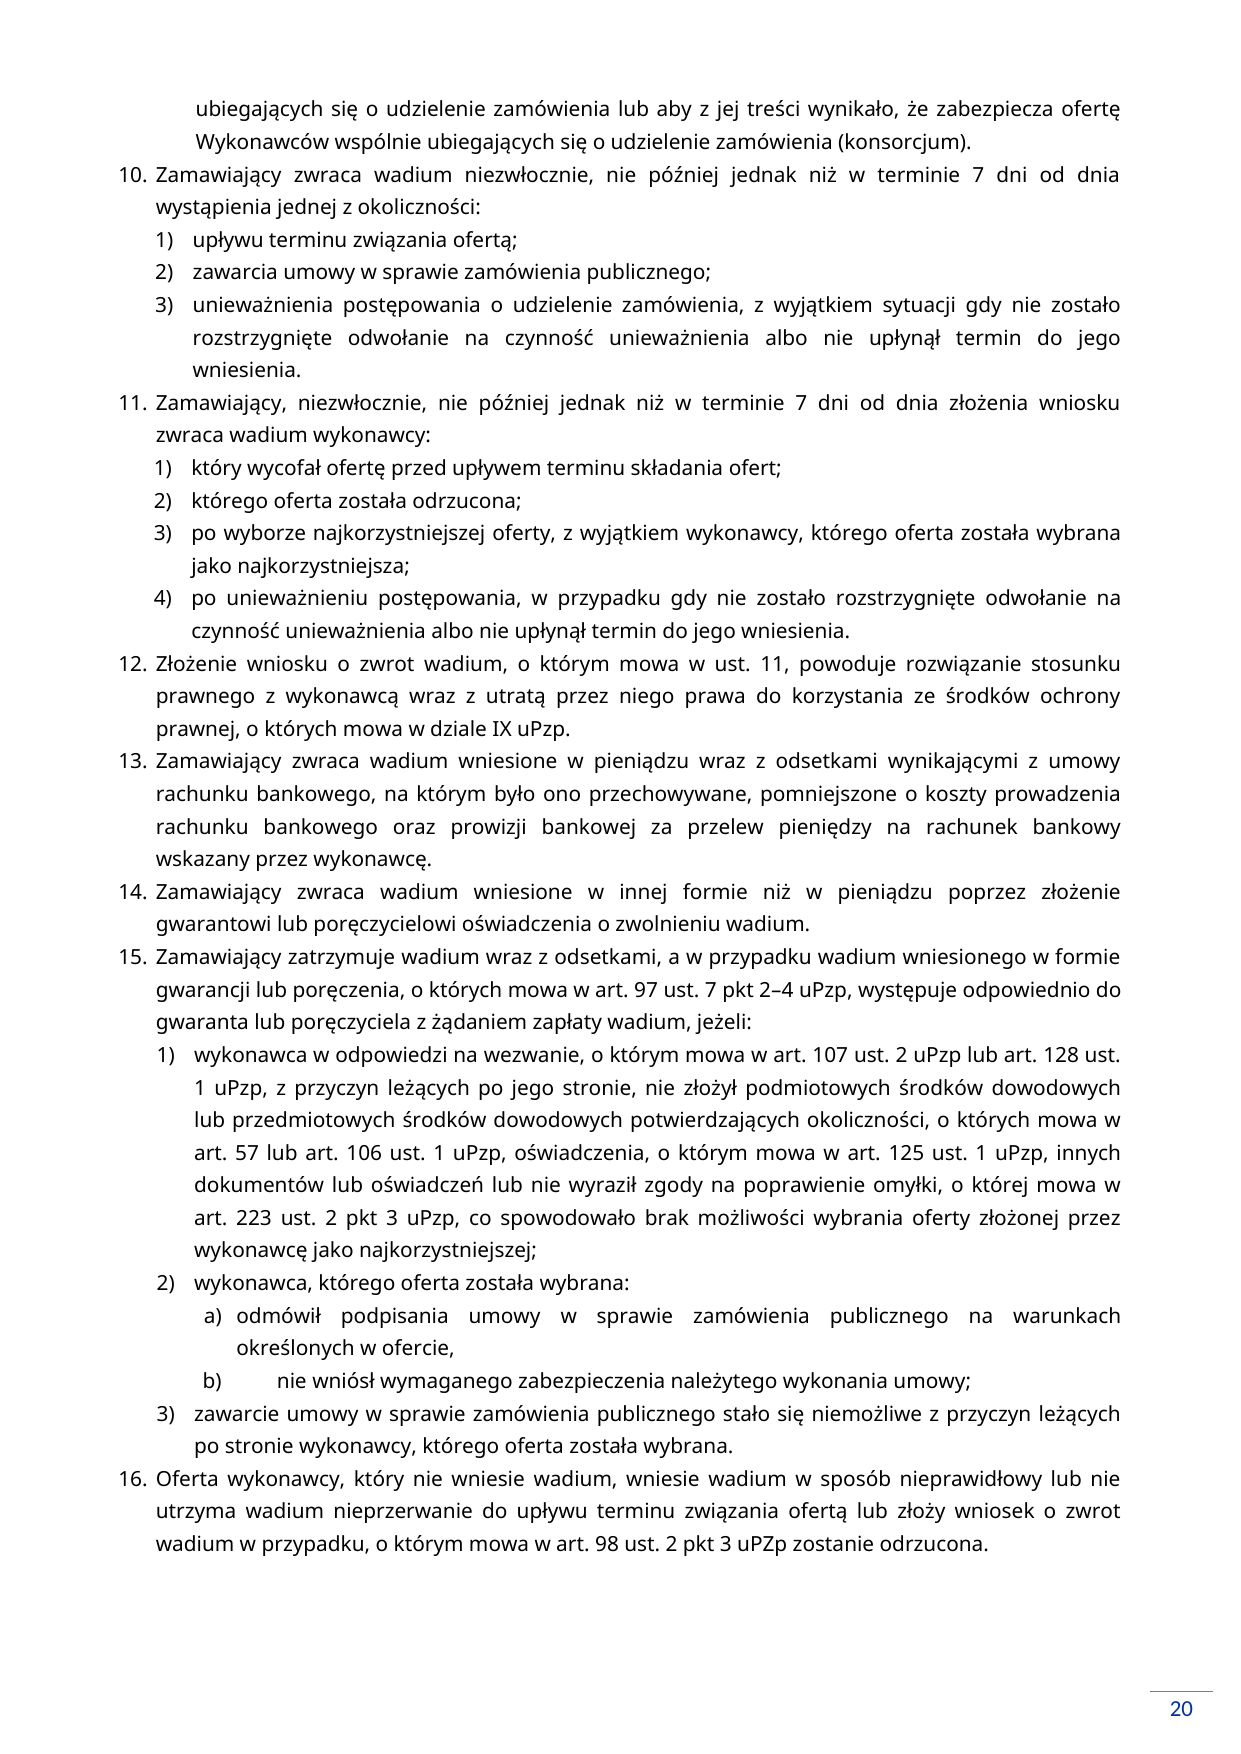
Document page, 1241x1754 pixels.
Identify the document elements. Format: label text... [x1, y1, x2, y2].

list Zamawiający zwraca wadium niezwłocznie, nie później jednak niż w terminie 7 dni od dnia wystąpienia jednej z okoliczności: [118, 160, 1122, 221]
list Zamawiający zwraca wadium wniesione w innej formie niż w pieniądzu poprzez złożenie gwarantowi lub poręczycielowi oświadczenia o zwolnieniu wadium. [118, 877, 1122, 938]
list po wyborze najkorzystniejszej oferty, z wyjątkiem wykonawcy, którego oferta została wybrana jako najkorzystniejsza; [153, 518, 1122, 579]
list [158, 94, 1122, 156]
list odmówił podpisania umowy w sprawie zamówienia publicznego na warunkach określonych w ofercie, [222, 1301, 1122, 1362]
list nie wniósł wymaganego zabezpieczenia należytego wykonania umowy; [222, 1366, 1122, 1394]
list upływu terminu związania ofertą; [155, 225, 1122, 253]
list którego oferta została odrzucona; [153, 486, 1122, 514]
list Zamawiający, niezwłocznie, nie później jednak niż w terminie 7 dni od dnia złożenia wniosku zwraca wadium wykonawcy: [118, 388, 1122, 449]
list wykonawca w odpowiedzi na wezwanie, o którym mowa w art. 107 ust. 2 uPzp lub art. 128 ust. 1 uPzp, z przyczyn leżących po jego stronie, nie złożył podmiotowych środków dowodowych lub przedmiotowych środków dowodowych potwierdzających okoliczności, o których mowa w art. 57 lub art. 106 ust. 1 uPzp, oświadczenia, o którym mowa w art. 125 ust. 1 uPzp, innych dokumentów lub oświadczeń lub nie wyraził zgody na poprawienie omyłki, o której mowa w art. 223 ust. 2 pkt 3 uPzp, co spowodowało brak możliwości wybrania oferty złożonej przez wykonawcę jako najkorzystniejszej; [156, 1040, 1122, 1264]
list zawarcia umowy w sprawie zamówienia publicznego; [155, 257, 1122, 286]
list zawarcie umowy w sprawie zamówienia publicznego stało się niemożliwe z przyczyn leżących po stronie wykonawcy, którego oferta została wybrana. [156, 1399, 1122, 1460]
list Oferta wykonawcy, który nie wniesie wadium, wniesie wadium w sposób nieprawidłowy lub nie utrzyma wadium nieprzerwanie do upływu terminu związania ofertą lub złoży wniosek o zwrot wadium w przypadku, o którym mowa w art. 98 ust. 2 pkt 3 uPZp zostanie odrzucona. [118, 1464, 1122, 1557]
list po unieważnieniu postępowania, w przypadku gdy nie zostało rozstrzygnięte odwołanie na czynność unieważnienia albo nie upłynął termin do jego wniesienia. [153, 583, 1122, 644]
list wykonawca, którego oferta została wybrana: [156, 1268, 1122, 1297]
list Zamawiający zwraca wadium wniesione w pieniądzu wraz z odsetkami wynikającymi z umowy rachunku bankowego, na którym było ono przechowywane, pomniejszone o koszty prowadzenia rachunku bankowego oraz prowizji bankowej za przelew pieniędzy na rachunek bankowy wskazany przez wykonawcę. [118, 747, 1122, 873]
list Zamawiający zatrzymuje wadium wraz z odsetkami, a w przypadku wadium wniesionego w formie gwarancji lub poręczenia, o których mowa w art. 97 ust. 7 pkt 2–4 uPzp, występuje odpowiednio do gwaranta lub poręczyciela z żądaniem zapłaty wadium, jeżeli: [118, 942, 1122, 1036]
list Złożenie wniosku o zwrot wadium, o którym mowa w ust. 11, powoduje rozwiązanie stosunku prawnego z wykonawcą wraz z utratą przez niego prawa do korzystania ze środków ochrony prawnej, o których mowa w dziale IX uPzp. [118, 649, 1122, 742]
list który wycofał ofertę przed upływem terminu składania ofert; [153, 453, 1122, 482]
list unieważnienia postępowania o udzielenie zamówienia, z wyjątkiem sytuacji gdy nie zostało rozstrzygnięte odwołanie na czynność unieważnienia albo nie upłynął termin do jego wniesienia. [155, 290, 1122, 384]
